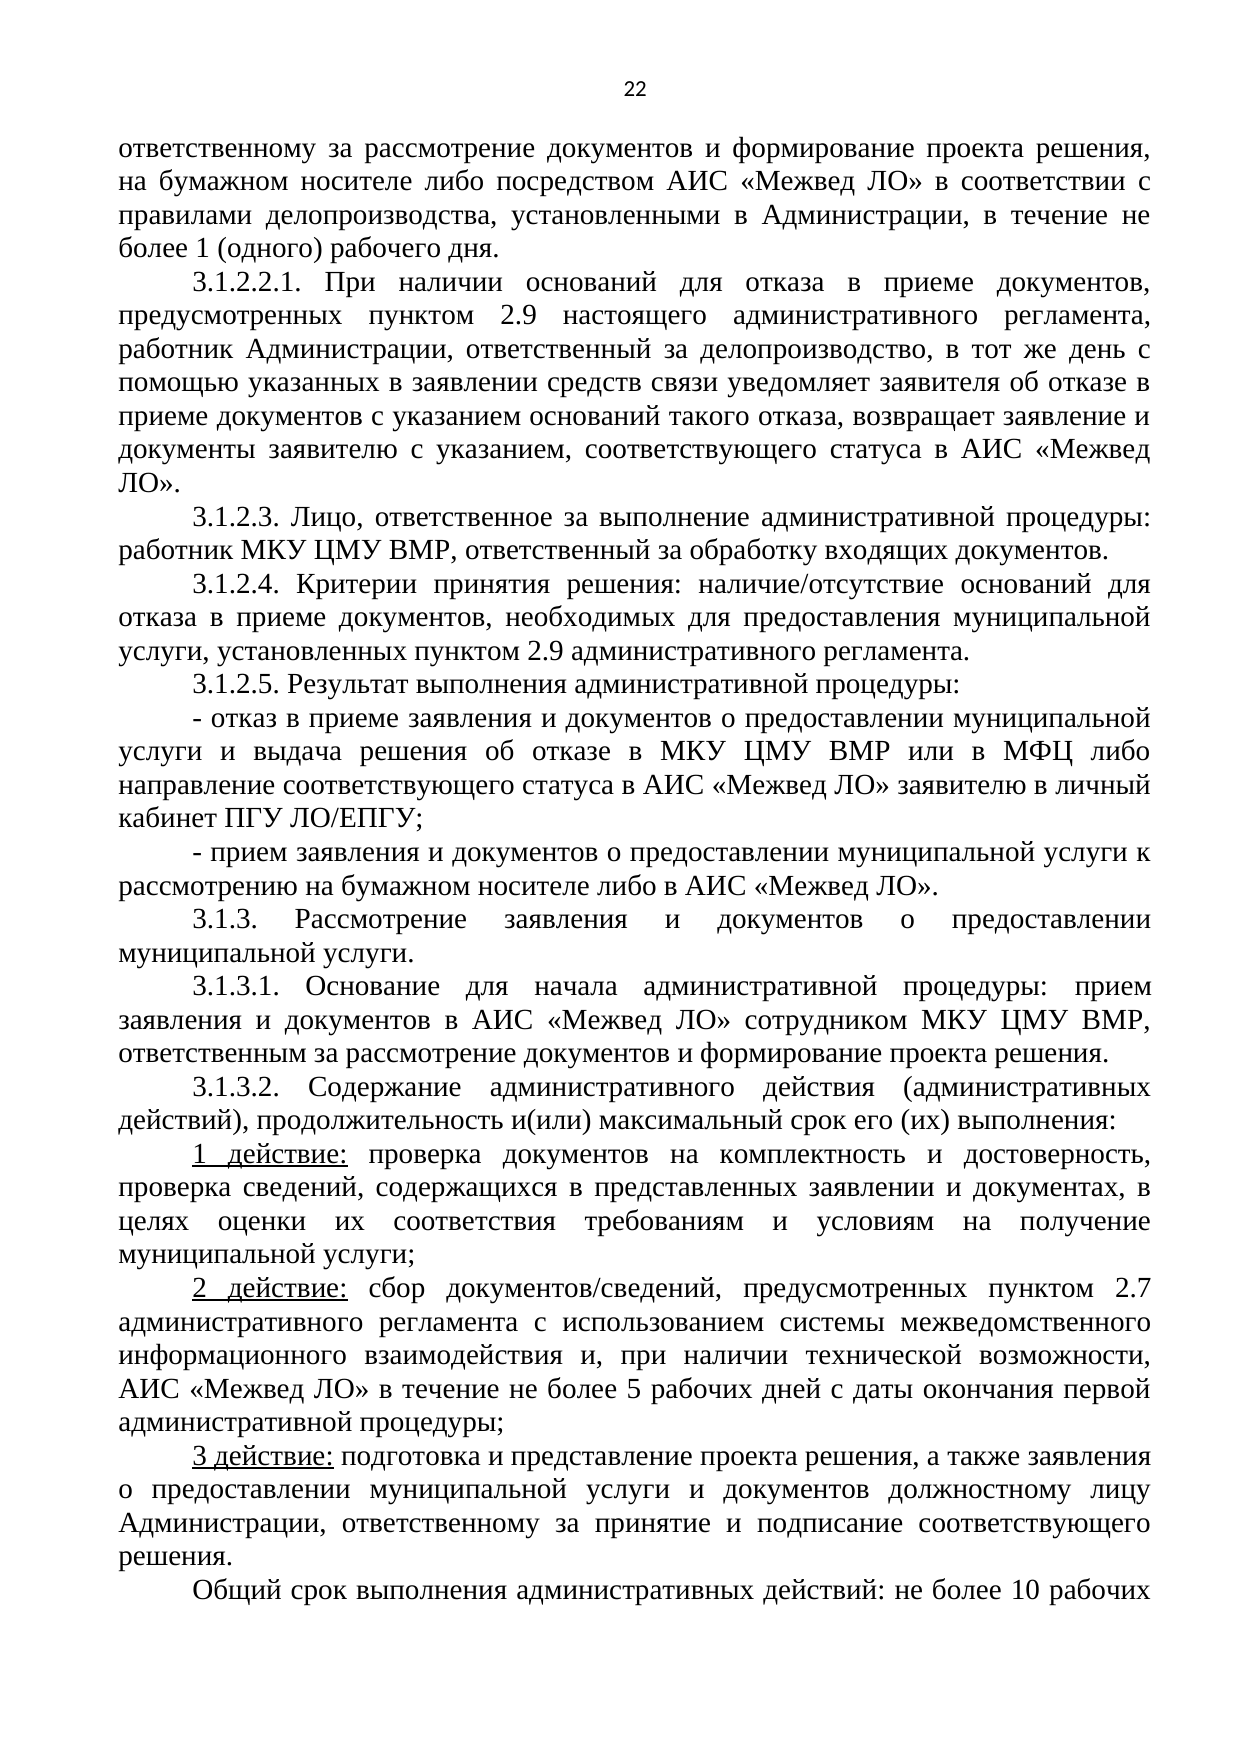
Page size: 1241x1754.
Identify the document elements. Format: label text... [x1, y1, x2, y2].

text - прием заявления и документов о предоставлении муниципальной услуги к рассмотрению на бумажном носителе либо в АИС «Межвед ЛО». [118, 834, 1152, 901]
text 3 действие: подготовка и представление проекта решения, а также заявления о предоставлении муниципальной услуги и документов должностному лицу Администрации, ответственному за принятие и подписание соответствующего решения. [118, 1438, 1152, 1572]
text 3.1.2.5. Результат выполнения административной процедуры: [118, 666, 1152, 700]
text 2 действие: сбор документов/сведений, предусмотренных пунктом 2.7 административного регламента с использованием системы межведомственного информационного взаимодействия и, при наличии технической возможности, АИС «Межвед ЛО» в течение не более 5 рабочих дней с даты окончания первой административной процедуры; [118, 1270, 1152, 1438]
text 3.1.2.2.1. При наличии оснований для отказа в приеме документов, предусмотренных пунктом 2.9 настоящего административного регламента, работник Администрации, ответственный за делопроизводство, в тот же день с помощью указанных в заявлении средств связи уведомляет заявителя об отказе в приеме документов с указанием оснований такого отказа, возвращает заявление и документы заявителю с указанием, соответствующего статуса в АИС «Межвед ЛО». [118, 264, 1152, 499]
text 3.1.3.1. Основание для начала административной процедуры: прием заявления и документов в АИС «Межвед ЛО» сотрудником МКУ ЦМУ ВМР, ответственным за рассмотрение документов и формирование проекта решения. [118, 968, 1152, 1069]
text 1 действие: проверка документов на комплектность и достоверность, проверка сведений, содержащихся в представленных заявлении и документах, в целях оценки их соответствия требованиям и условиям на получение муниципальной услуги; [118, 1136, 1152, 1270]
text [118, 130, 1152, 264]
text 3.1.2.4. Критерии принятия решения: наличие/отсутствие оснований для отказа в приеме документов, необходимых для предоставления муниципальной услуги, установленных пунктом 2.9 административного регламента. [118, 566, 1152, 666]
text 3.1.3.2. Содержание административного действия (административных действий), продолжительность и(или) максимальный срок его (их) выполнения: [118, 1069, 1152, 1136]
text 3.1.3. Рассмотрение заявления и документов о предоставлении муниципальной услуги. [118, 901, 1152, 968]
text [118, 1572, 1152, 1606]
text - отказ в приеме заявления и документов о предоставлении муниципальной услуги и выдача решения об отказе в МКУ ЦМУ ВМР или в МФЦ либо направление соответствующего статуса в АИС «Межвед ЛО» заявителю в личный кабинет ПГУ ЛО/ЕПГУ; [118, 700, 1152, 834]
text 3.1.2.3. Лицо, ответственное за выполнение административной процедуры: работник МКУ ЦМУ ВМР, ответственный за обработку входящих документов. [118, 499, 1152, 566]
